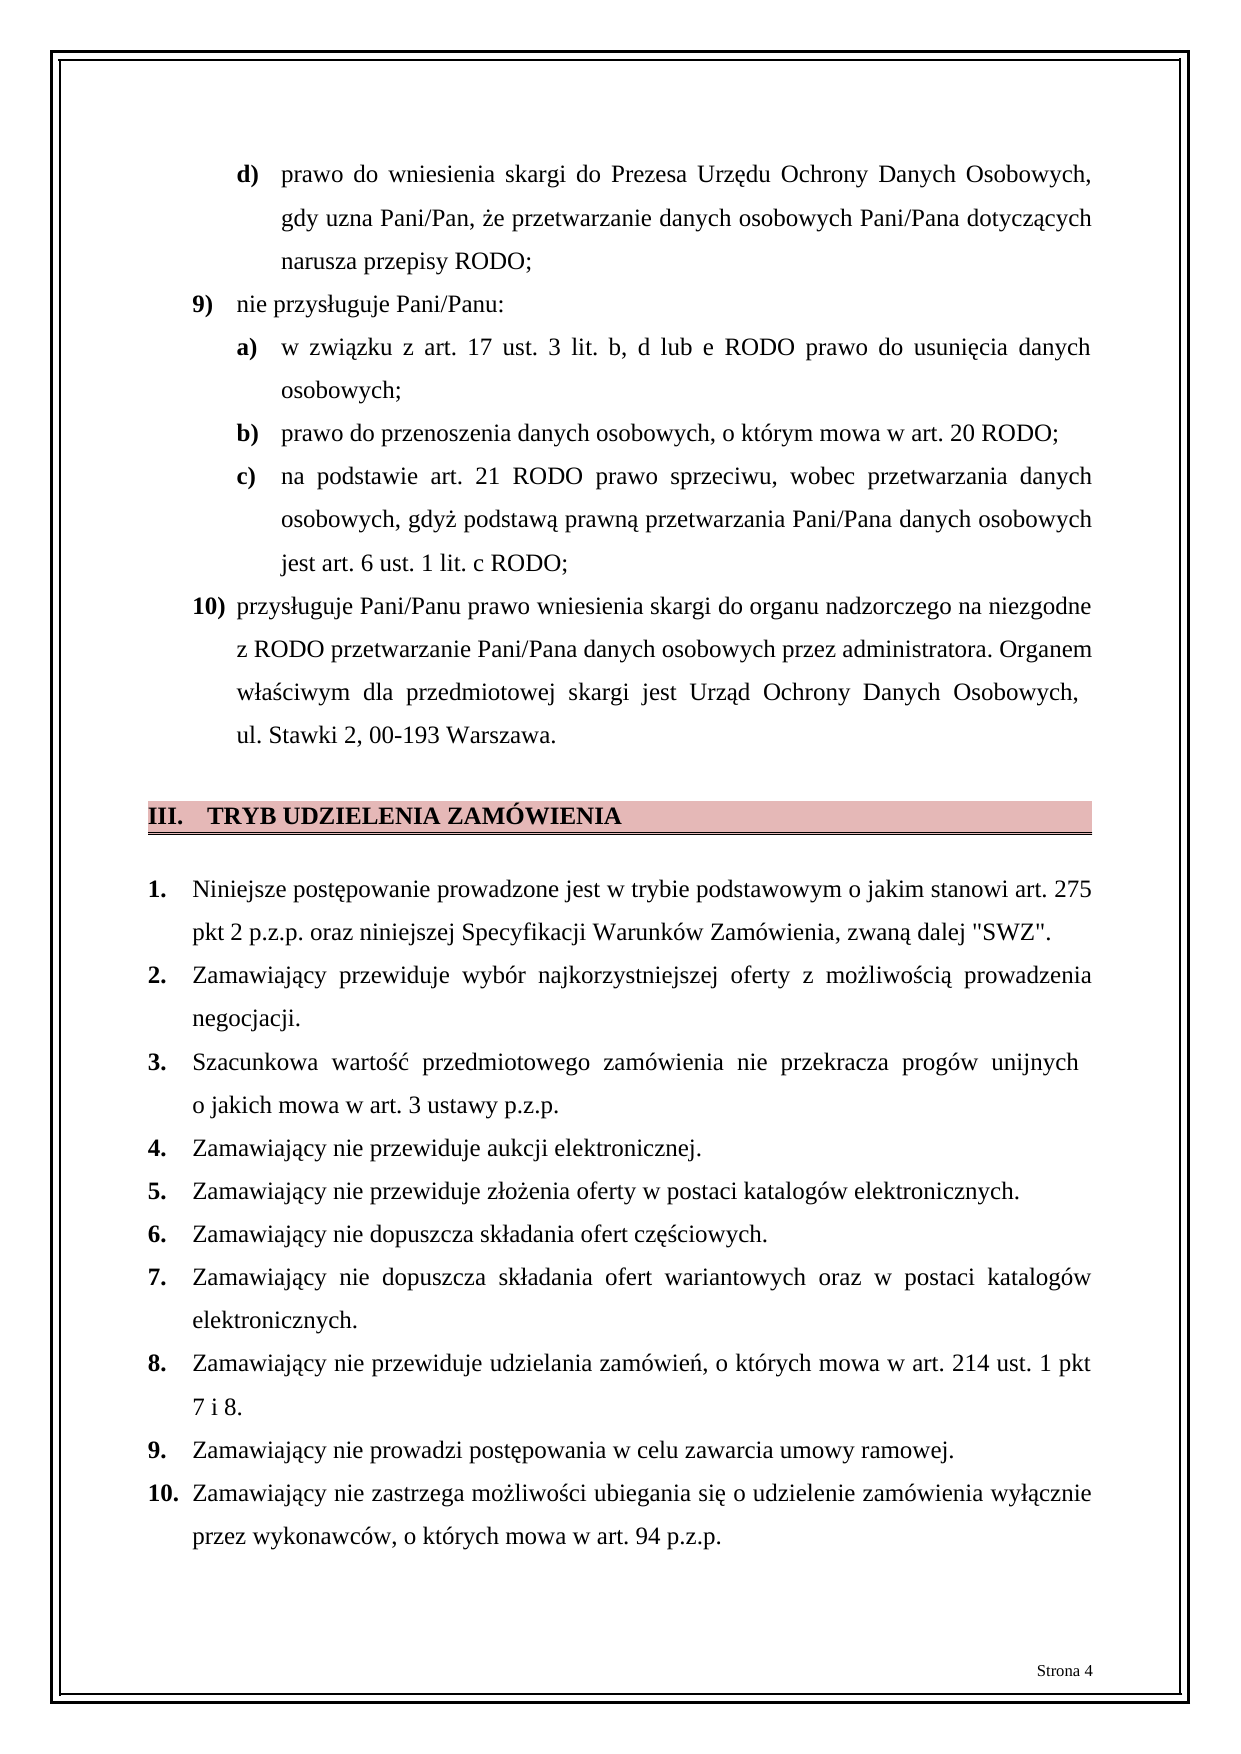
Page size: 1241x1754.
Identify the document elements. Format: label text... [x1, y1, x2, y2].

text 4. Zamawiający nie przewiduje aukcji elektronicznej. [148, 1133, 1092, 1162]
text 6. Zamawiający nie dopuszcza składania ofert częściowych. [148, 1219, 1092, 1248]
text 9) nie przysługuje Pani/Panu: [192, 289, 1092, 318]
text b) prawo do przenoszenia danych osobowych, o którym mowa w art. 20 RODO; [236, 418, 1092, 447]
text 9. Zamawiający nie prowadzi postępowania w celu zawarcia umowy ramowej. [148, 1435, 1092, 1463]
text 5. Zamawiający nie przewiduje złożenia oferty w postaci katalogów elektronicznych. [148, 1176, 1092, 1205]
text d) prawo do wniesienia skargi do Prezesa Urzędu Ochrony Danych Osobowych, gdy uzna Pani/Pan, że przetwarzanie danych osobowych Pani/Pana dotyczących narusza przepisy RODO; [236, 159, 1092, 274]
text 7. Zamawiający nie dopuszcza składania ofert wariantowych oraz w postaci katalogów elektronicznych. [148, 1262, 1092, 1334]
text 2. Zamawiający przewiduje wybór najkorzystniejszej oferty z możliwością prowadzenia negocjacji. [148, 960, 1092, 1032]
text 1. Niniejsze postępowanie prowadzone jest w trybie podstawowym o jakim stanowi art. 275 pkt 2 p.z.p. oraz niniejszej Specyfikacji Warunków Zamówienia, zwaną dalej "SWZ". [148, 874, 1092, 946]
text 10. Zamawiający nie zastrzega możliwości ubiegania się o udzielenie zamówienia wyłącznie przez wykonawców, o których mowa w art. 94 p.z.p. [148, 1478, 1092, 1550]
text 3. Szacunkowa wartość przedmiotowego zamówienia nie przekracza progów unijnych o jakich mowa w art. 3 ustawy p.z.p. [148, 1047, 1092, 1118]
text 10) przysługuje Pani/Panu prawo wniesienia skargi do organu nadzorczego na niezgodne z RODO przetwarzanie Pani/Pana danych osobowych przez administratora. Organem właściwym dla przedmiotowej skargi jest Urząd Ochrony Danych Osobowych, ul. Stawki 2, 00-193 Warszawa. [192, 591, 1092, 749]
text c) na podstawie art. 21 RODO prawo sprzeciwu, wobec przetwarzania danych osobowych, gdyż podstawą prawną przetwarzania Pani/Pana danych osobowych jest art. 6 ust. 1 lit. c RODO; [236, 461, 1092, 576]
text III. TRYB UDZIELENIA ZAMÓWIENIA [148, 801, 1092, 832]
text 8. Zamawiający nie przewiduje udzielania zamówień, o których mowa w art. 214 ust. 1 pkt 7 i 8. [148, 1348, 1092, 1420]
text a) w związku z art. 17 ust. 3 lit. b, d lub e RODO prawo do usunięcia danych osobowych; [236, 332, 1092, 404]
